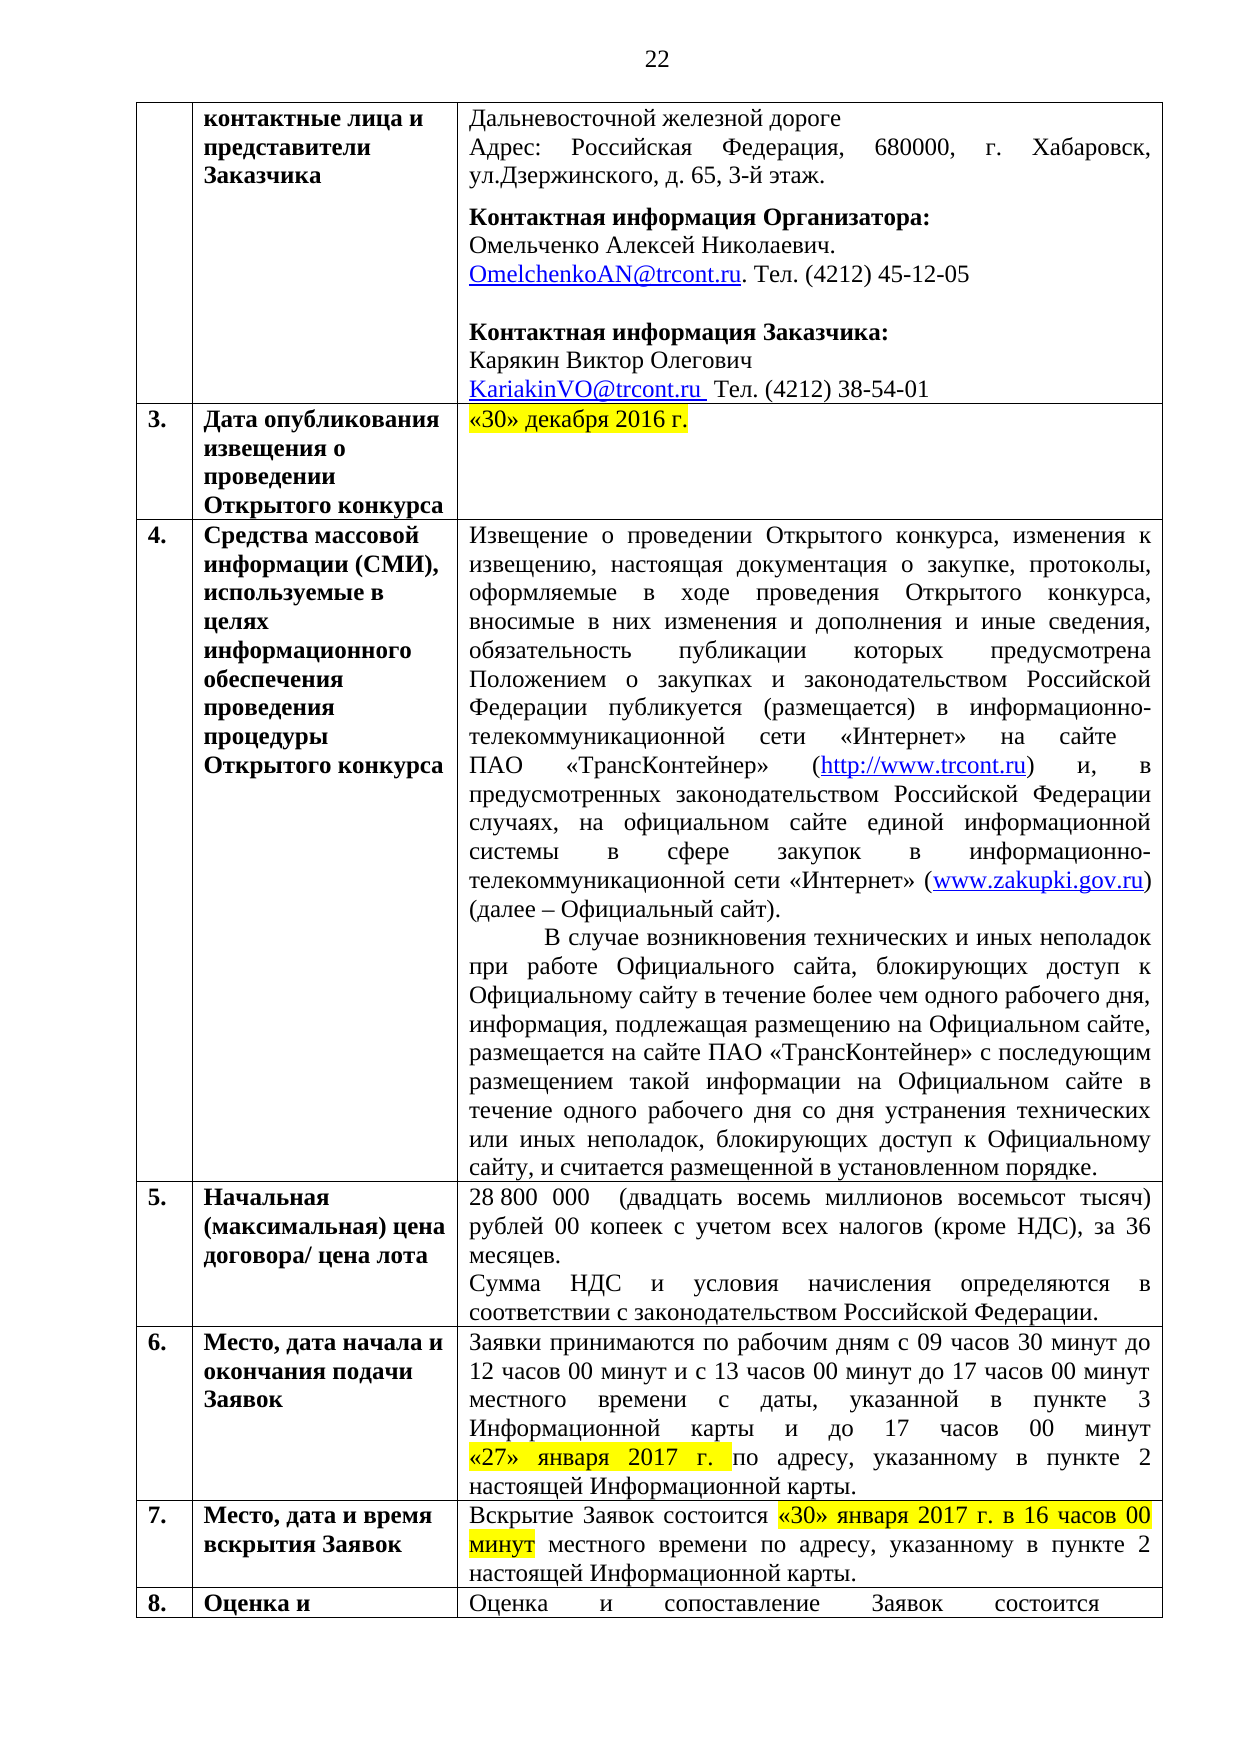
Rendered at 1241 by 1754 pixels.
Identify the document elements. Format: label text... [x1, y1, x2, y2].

table_cell 5. [137, 1182, 192, 1326]
table_cell 28 800 000 (двадцать восемь миллионов восемьсот тысяч) рублей 00 копеек с учетом всех налогов (кроме НДС), за 36 месяцев. Сумма НДС и условия начисления определяются в соответствии с законодательством Российской Федерации. [458, 1182, 1162, 1326]
table_cell Дата опубликования извещения о проведении Открытого конкурса [193, 404, 457, 519]
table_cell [458, 103, 1162, 403]
table_cell «30» декабря 2016 г. [458, 404, 1162, 519]
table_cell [458, 1588, 1162, 1617]
table_cell Место, дата начала и окончания подачи Заявок [193, 1327, 457, 1499]
table_cell Извещение о проведении Открытого конкурса, изменения к извещению, настоящая документация о закупке, протоколы, оформляемые в ходе проведения Открытого конкурса, вносимые в них изменения и дополнения и иные сведения, обязательность публикации которых предусмотрена Положением о закупках и законодательством Российской Федерации публикуется (размещается) в информационно-телекоммуникационной сети «Интернет» на сайте ПАО «ТрансКонтейнер» (http://www.trcont.ru) и, в предусмотренных законодательством Российской Федерации случаях, на официальном сайте единой информационной системы в сфере закупок в информационно-телекоммуникационной сети «Интернет» (www.zakupki.gov.ru) (далее – Официальный сайт). В случае возникновения технических и иных неполадок при работе Официального сайта, блокирующих доступ к Официальному сайту в течение более чем одного рабочего дня, информация, подлежащая размещению на Официальном сайте, размещается на сайте ПАО «ТрансКонтейнер» с последующим размещением такой информации на Официальном сайте в течение одного рабочего дня со дня устранения технических или иных неполадок, блокирующих доступ к Официальному сайту, и считается размещенной в установленном порядке. [458, 520, 1162, 1181]
table_cell 7. [137, 1501, 192, 1587]
table_cell 3. [137, 404, 192, 519]
table_cell Место, дата и время вскрытия Заявок [193, 1501, 457, 1587]
table_cell Заявки принимаются по рабочим дням с 09 часов 30 минут до 12 часов 00 минут и с 13 часов 00 минут до 17 часов 00 минут местного времени с даты, указанной в пункте 3 Информационной карты и до 17 часов 00 минут «27» января 2017 г. по адресу, указанному в пункте 2 настоящей Информационной карты. [458, 1327, 1162, 1499]
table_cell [193, 1588, 457, 1617]
table_cell 2. [137, 103, 192, 403]
table_cell 6. [137, 1327, 192, 1499]
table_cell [193, 103, 457, 403]
table_cell 4. [137, 520, 192, 1181]
table_cell Начальная (максимальная) цена договора/ цена лота [193, 1182, 457, 1326]
table_cell 8. [137, 1588, 192, 1617]
table_cell Вскрытие Заявок состоится «30» января 2017 г. в 16 часов 00 минут местного времени по адресу, указанному в пункте 2 настоящей Информационной карты. [458, 1501, 1162, 1587]
table_cell Средства массовой информации (СМИ), используемые в целях информационного обеспечения проведения процедуры Открытого конкурса [193, 520, 457, 1181]
